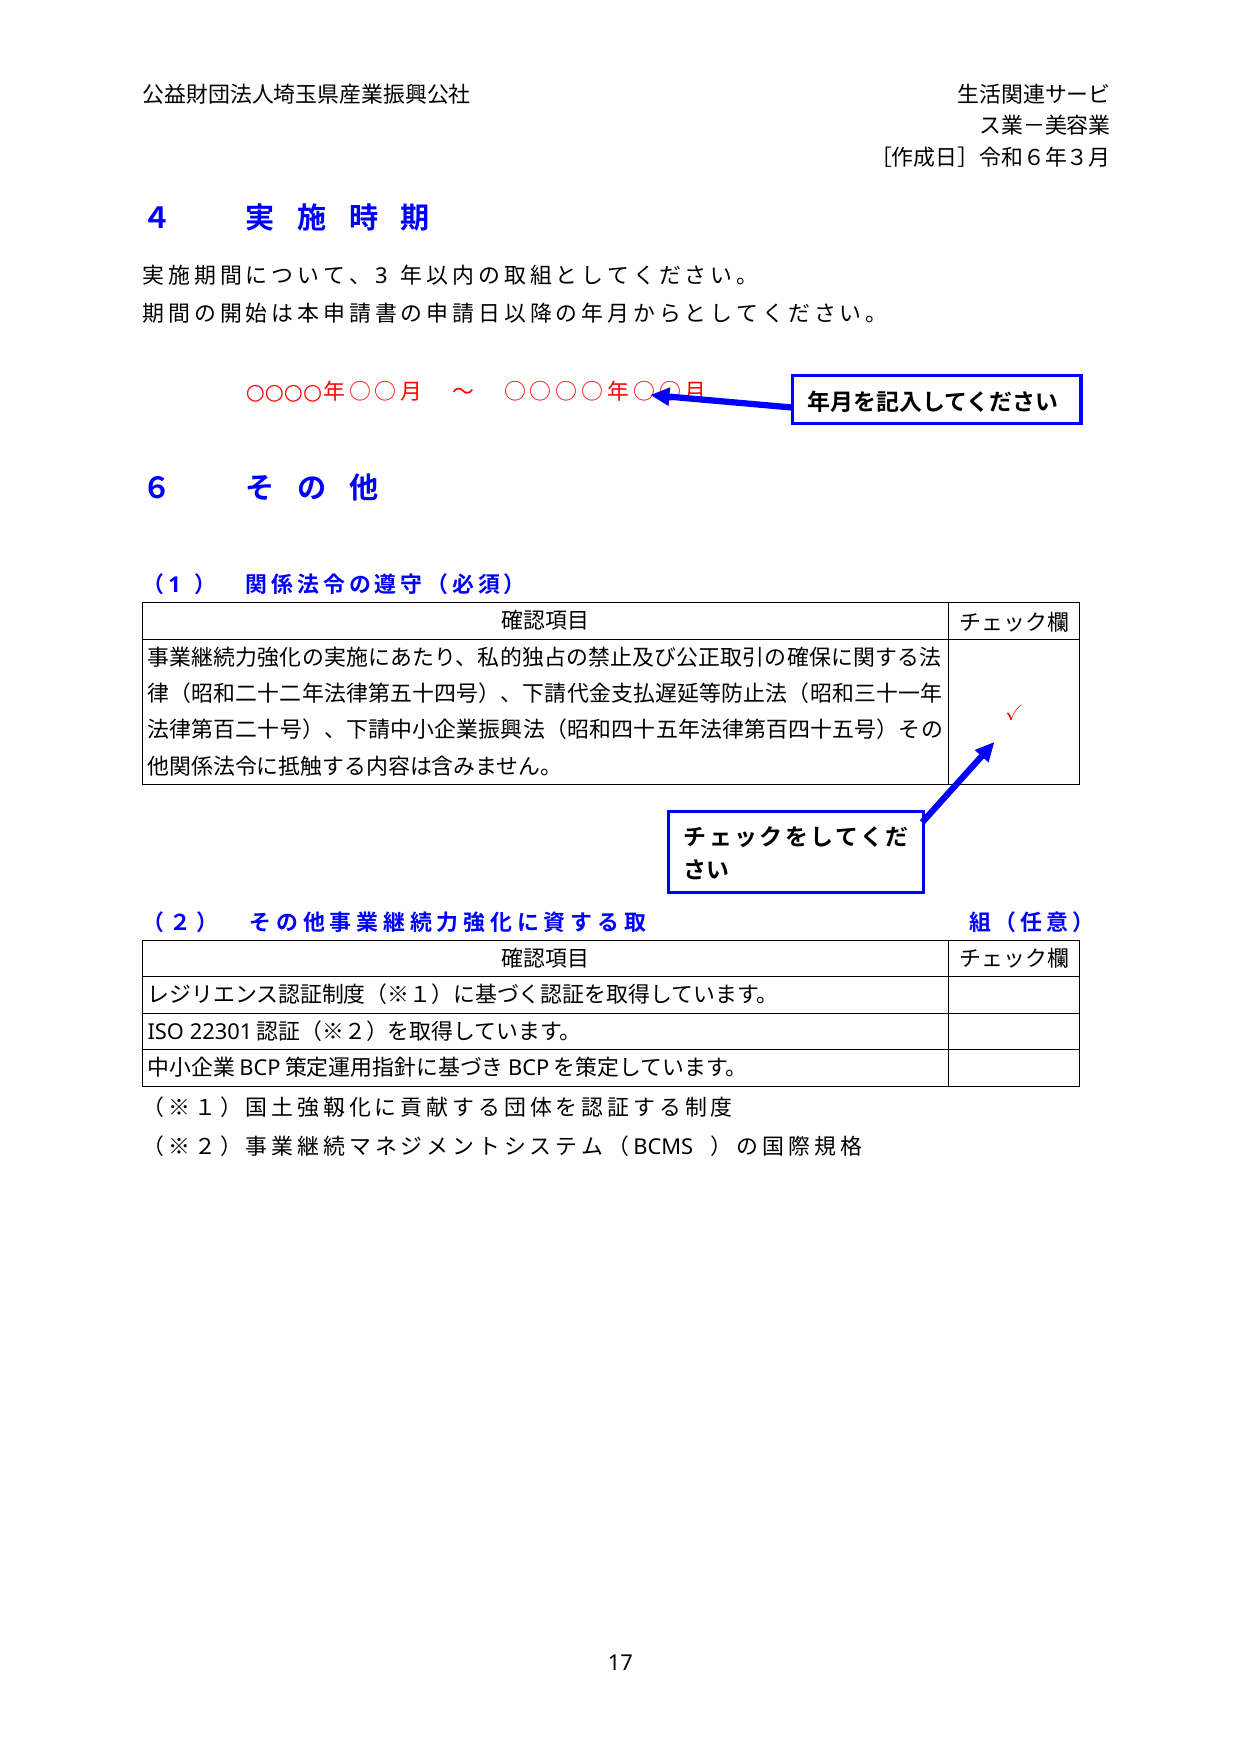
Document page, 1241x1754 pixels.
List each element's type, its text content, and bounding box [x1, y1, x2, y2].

text （※２）事業継続マネジメントシステム（BCMS）の国際規格 [142, 1125, 1098, 1164]
text （※１）国土強靱化に貢献する団体を認証する制度 [142, 1087, 1098, 1125]
table_cell ✓ [949, 640, 1079, 784]
text 実施期間について、3年以内の取組としてください。 [142, 254, 1098, 293]
table_cell [949, 1050, 1079, 1086]
table_header チェック欄 [949, 603, 1079, 638]
table_cell 中小企業BCP策定運用指針に基づきBCPを策定しています。 [143, 1050, 948, 1086]
table_cell レジリエンス認証制度（※１）に基づく認証を取得しています。 [143, 977, 948, 1013]
list 関係法令の遵守（必須） [142, 563, 1098, 602]
table_cell 事業継続力強化の実施にあたり、私的独占の禁止及び公正取引の確保に関する法律（昭和二十二年法律第五十四号）、下請代金支払遅延等防止法（昭和三十一年法律第百二十号）、下請中小企業振興法（昭和四十五年法律第百四十五号）その他関係法令に抵触する内容は含みません。 [143, 640, 948, 784]
table_cell [949, 977, 1079, 1013]
table_cell [949, 1014, 1079, 1049]
text ６ その他 [142, 447, 1098, 525]
table_cell ISO 22301認証（※２）を取得しています。 [143, 1014, 948, 1049]
table_header チェック欄 [949, 941, 1079, 976]
text ○○○○年○○月 ～ ○○○○年○○月 [142, 370, 1098, 409]
text 期間の開始は本申請書の申請日以降の年月からとしてください。 [142, 293, 1098, 332]
table_header 確認項目 [143, 941, 948, 976]
table_header 確認項目 [143, 603, 948, 638]
text （２） その他事業継続力強化に資する取組（任意） [142, 901, 1098, 940]
text ４ 実施時期 [142, 177, 1098, 254]
